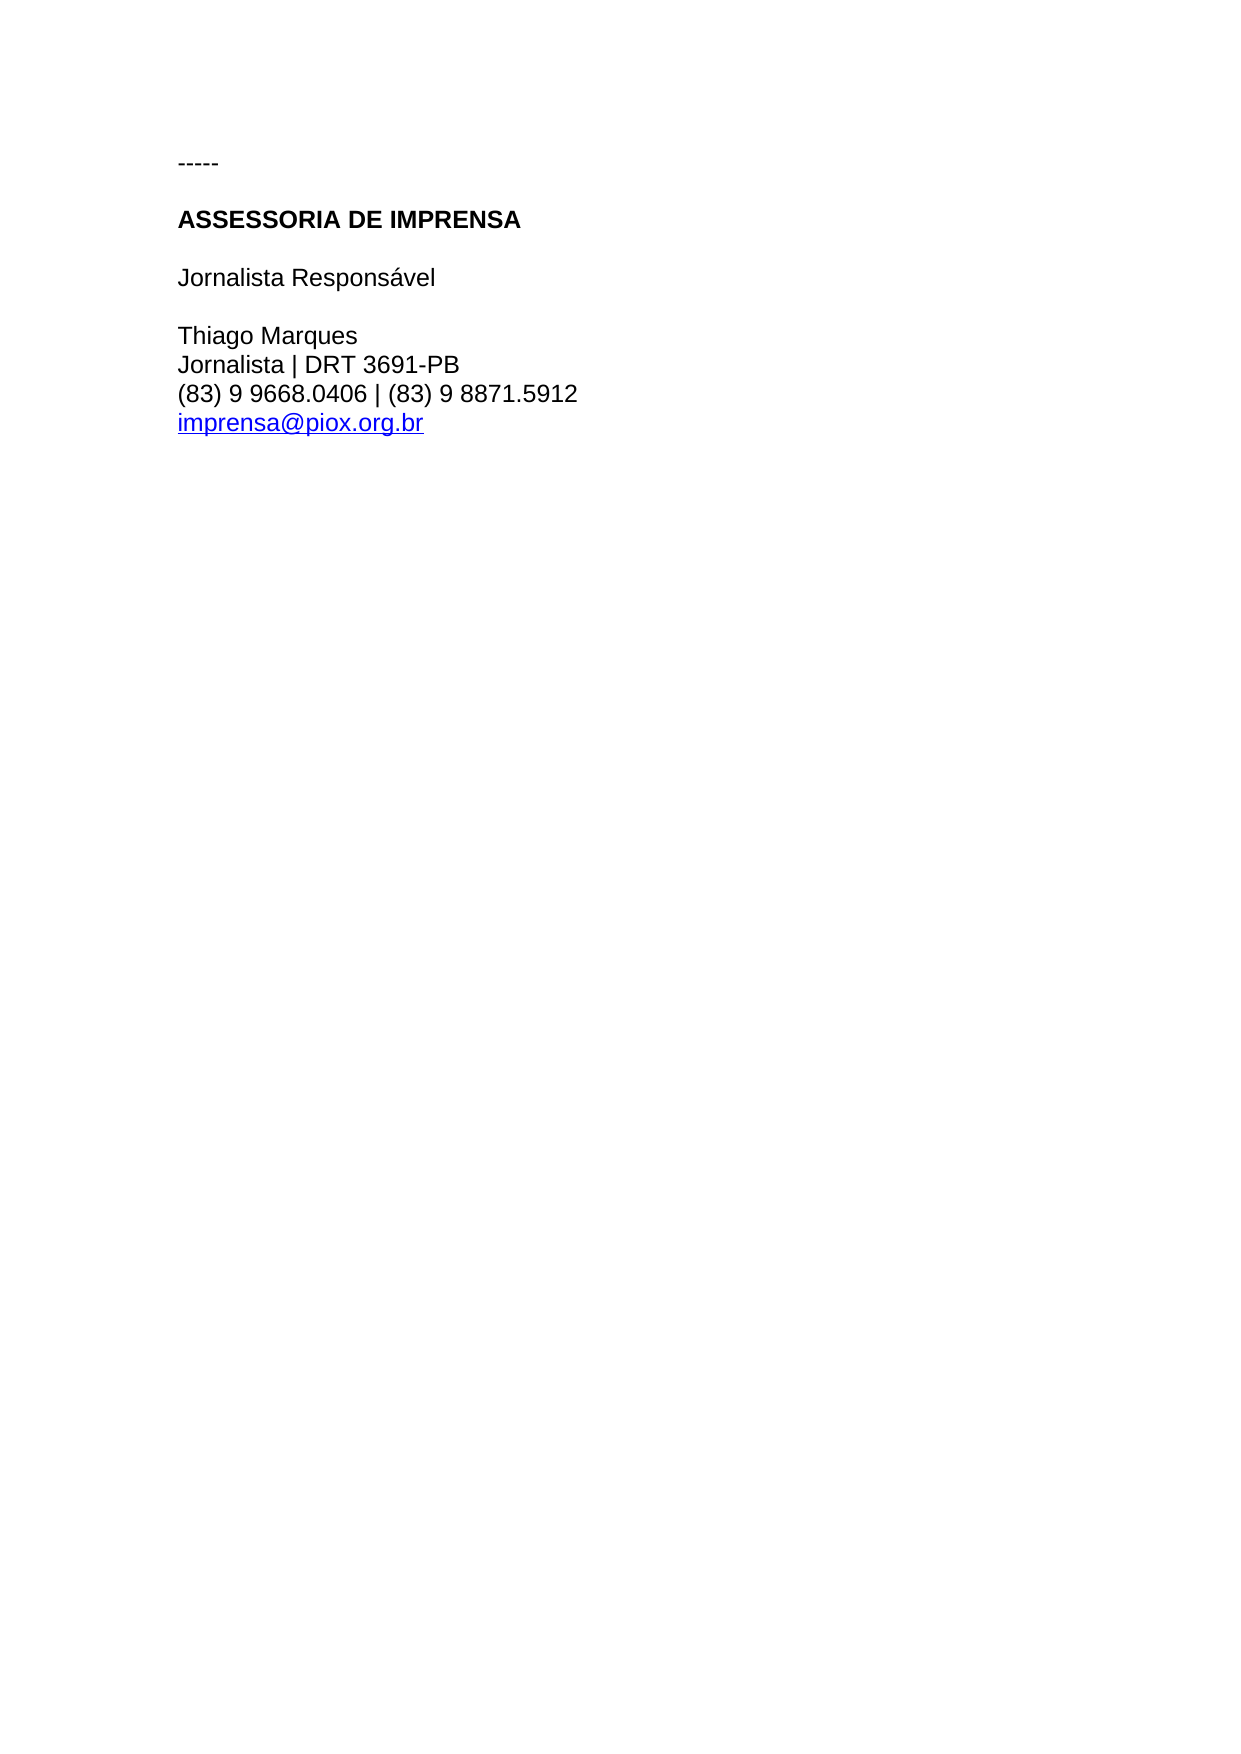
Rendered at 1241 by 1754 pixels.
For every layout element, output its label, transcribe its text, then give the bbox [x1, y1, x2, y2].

text Thiago Marques Jornalista | DRT 3691-PB (83) 9 9668.0406 | (83) 9 8871.5912 imprensa@piox.org.br [177, 321, 1063, 436]
text Jornalista Responsável [177, 263, 1063, 292]
text ----- [177, 148, 1063, 176]
text ASSESSORIA DE IMPRENSA [177, 206, 1063, 234]
